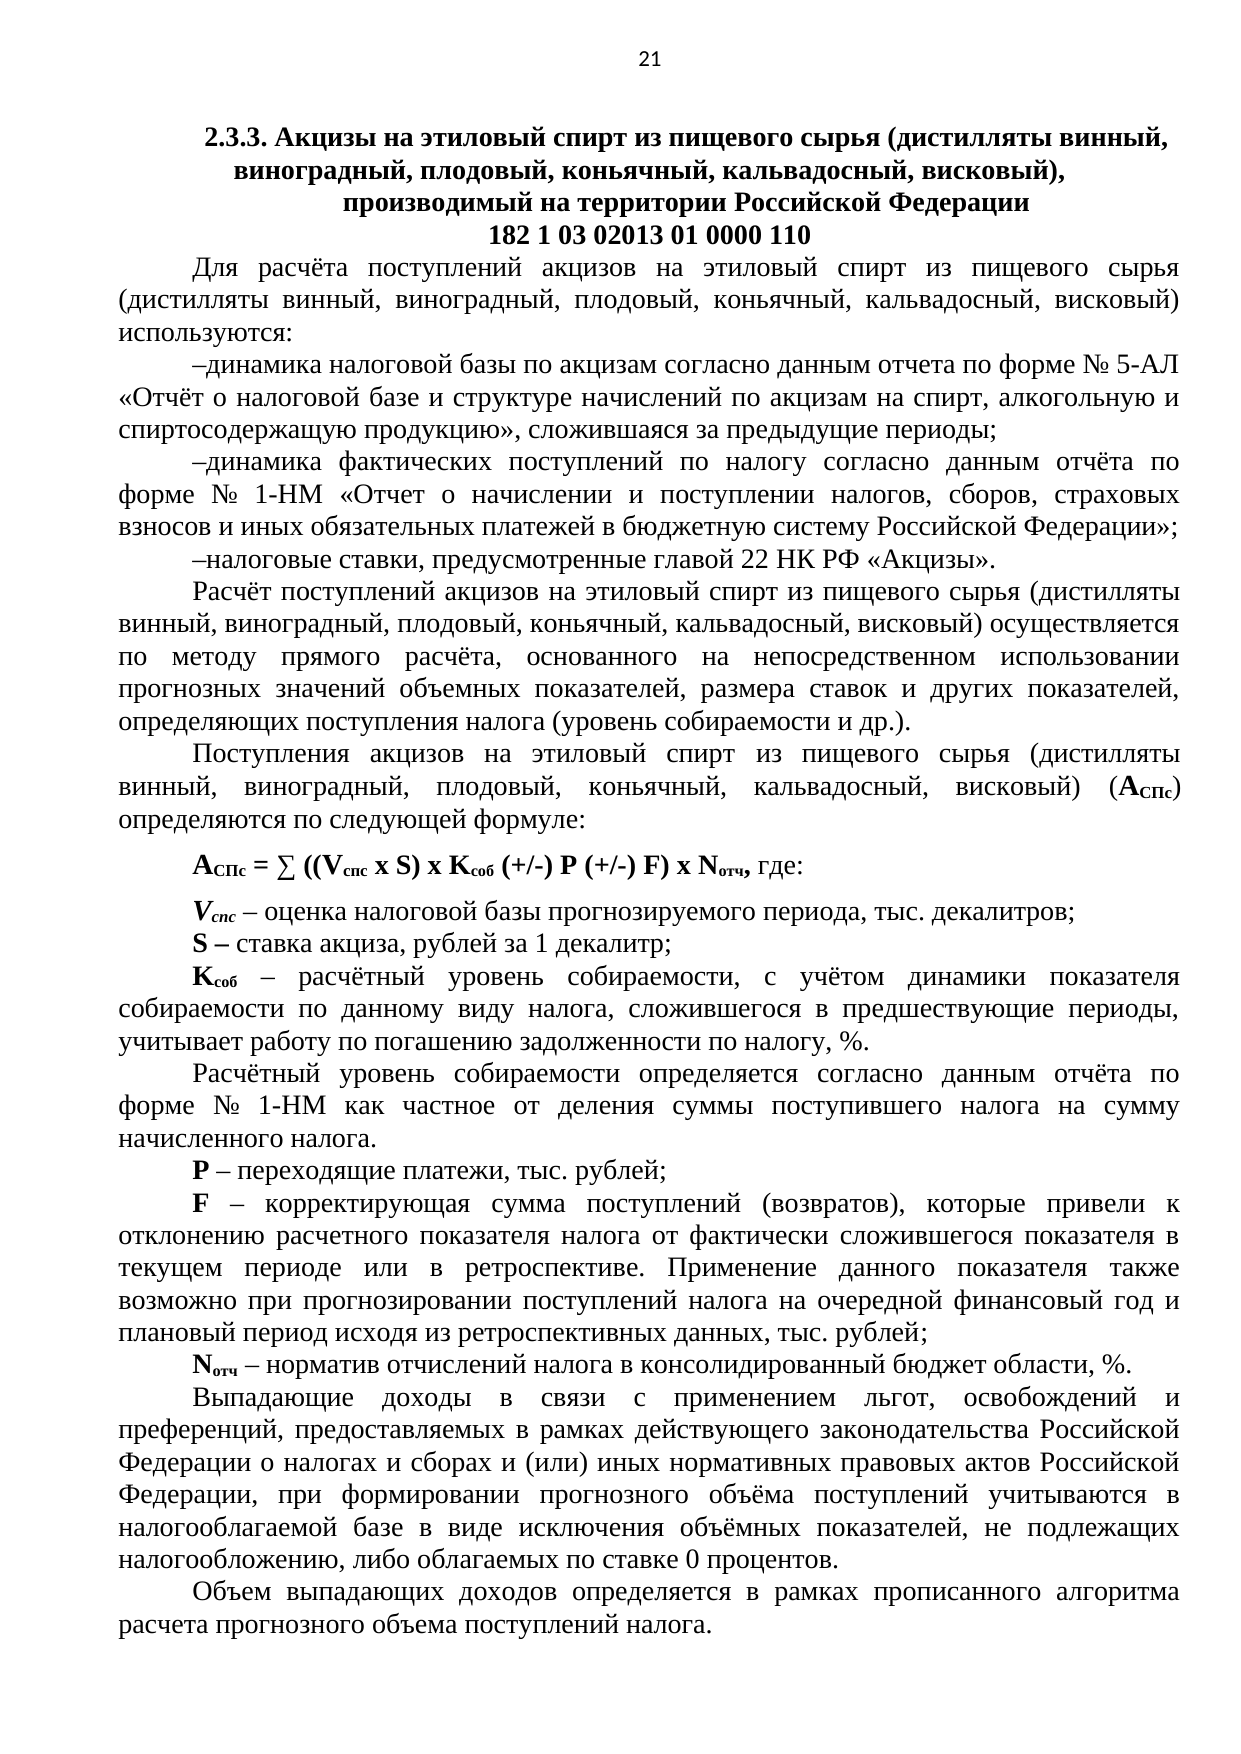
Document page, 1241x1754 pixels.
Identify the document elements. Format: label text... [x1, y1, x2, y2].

text –динамика налоговой базы по акцизам согласно данным отчета по форме № 5-АЛ «Отчёт о налоговой базе и структуре начислений по акцизам на спирт, алкогольную и спиртосодержащую продукцию», сложившаяся за предыдущие периоды; [118, 347, 1181, 444]
text –налоговые ставки, предусмотренные главой 22 НК РФ «Акцизы». [118, 542, 1181, 574]
text Vспс – оценка налоговой базы прогнозируемого периода, тыс. декалитров; [118, 893, 1181, 926]
text Расчётный уровень собираемости определяется согласно данным отчёта по форме № 1-НМ как частное от деления суммы поступившего налога на сумму начисленного налога. [118, 1056, 1181, 1153]
text Объем выпадающих доходов определяется в рамках прописанного алгоритма расчета прогнозного объема поступлений налога. [118, 1574, 1181, 1639]
text Выпадающие доходы в связи с применением льгот, освобождений и преференций, предоставляемых в рамках действующего законодательства Российской Федерации о налогах и сборах и (или) иных нормативных правовых актов Российской Федерации, при формировании прогнозного объёма поступлений учитываются в налогооблагаемой базе в виде исключения объёмных показателей, не подлежащих налогообложению, либо облагаемых по ставке 0 процентов. [118, 1380, 1181, 1574]
text АСПс = ∑ ((Vспс х S) х Kсоб (+/-) Р (+/-) F) х Nотч, где: [118, 847, 1181, 880]
text Поступления акцизов на этиловый спирт из пищевого сырья (дистилляты винный, виноградный, плодовый, коньячный, кальвадосный, висковый) (АСПс) определяются по следующей формуле: [118, 736, 1181, 834]
text Р – переходящие платежи, тыс. рублей; [118, 1153, 1181, 1186]
text –динамика фактических поступлений по налогу согласно данным отчёта по форме № 1-НМ «Отчет о начислении и поступлении налогов, сборов, страховых взносов и иных обязательных платежей в бюджетную систему Российской Федерации»; [118, 444, 1181, 542]
text Расчёт поступлений акцизов на этиловый спирт из пищевого сырья (дистилляты винный, виноградный, плодовый, коньячный, кальвадосный, висковый) осуществляется по методу прямого расчёта, основанного на непосредственном использовании прогнозных значений объемных показателей, размера ставок и других показателей, определяющих поступления налога (уровень собираемости и др.). [118, 574, 1181, 736]
text Kсоб – расчётный уровень собираемости, с учётом динамики показателя собираемости по данному виду налога, сложившегося в предшествующие периоды, учитывает работу по погашению задолженности по налогу, %. [118, 959, 1181, 1056]
text Nотч – норматив отчислений налога в консолидированный бюджет области, %. [118, 1348, 1181, 1380]
text S – ставка акциза, рублей за 1 декалитр; [118, 926, 1181, 959]
text F – корректирующая сумма поступлений (возвратов), которые привели к отклонению расчетного показателя налога от фактически сложившегося показателя в текущем периоде или в ретроспективе. Применение данного показателя также возможно при прогнозировании поступлений налога на очередной финансовый год и плановый период исходя из ретроспективных данных, тыс. рублей; [118, 1186, 1181, 1348]
text производимый на территории Российской Федерации 182 1 03 02013 01 0000 110 [118, 185, 1181, 250]
text Для расчёта поступлений акцизов на этиловый спирт из пищевого сырья (дистилляты винный, виноградный, плодовый, коньячный, кальвадосный, висковый) используются: [118, 250, 1181, 347]
text 2.3.3. Акцизы на этиловый спирт из пищевого сырья (дистилляты винный, виноградный, плодовый, коньячный, кальвадосный, висковый), [118, 121, 1181, 185]
